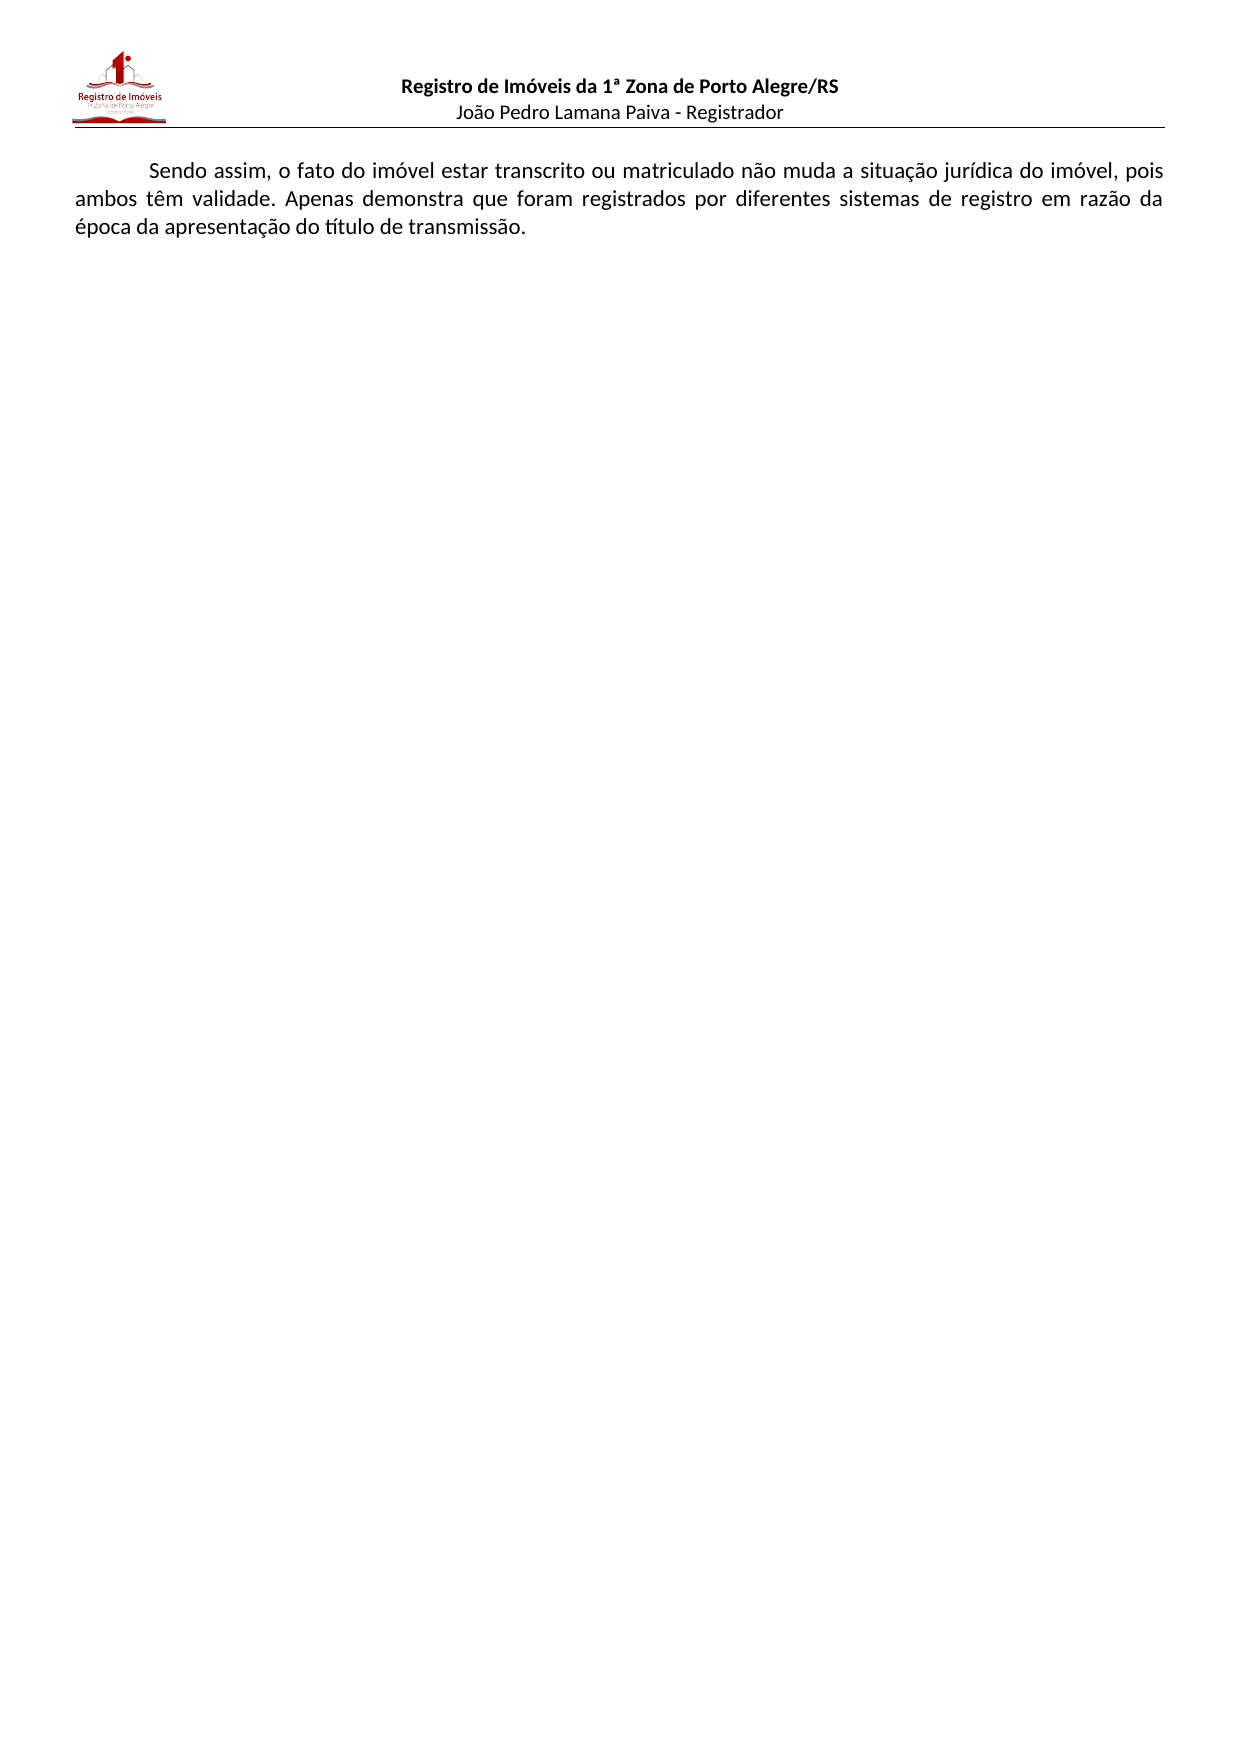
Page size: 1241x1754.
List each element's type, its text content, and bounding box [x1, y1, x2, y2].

text Sendo assim, o fato do imóvel estar transcrito ou matriculado não muda a situação jurídica do imóvel, pois ambos têm validade. Apenas demonstra que foram registrados por diferentes sistemas de registro em razão da época da apresentação do título de transmissão. [75, 156, 1165, 240]
